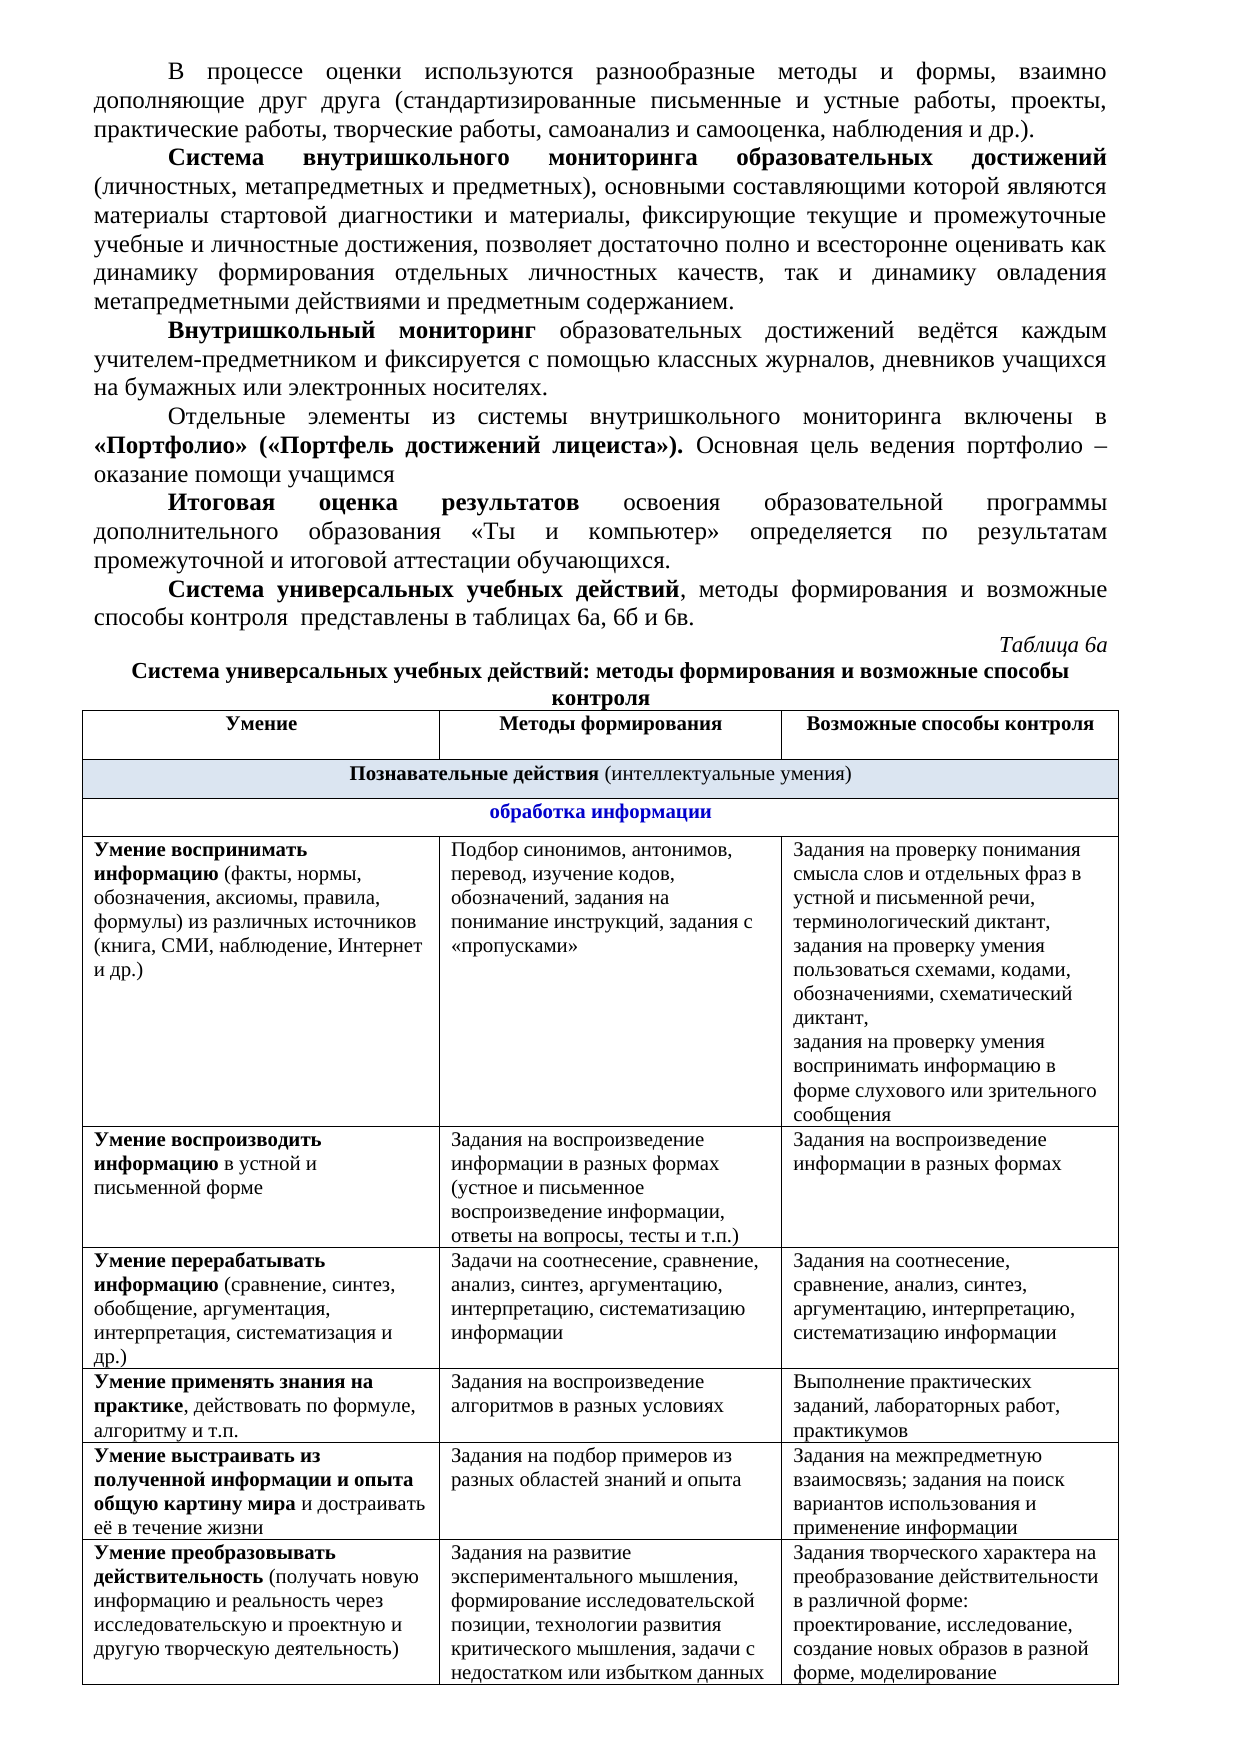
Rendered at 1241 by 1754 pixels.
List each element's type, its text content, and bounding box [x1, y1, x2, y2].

text Система универсальных учебных действий: методы формирования и возможные способы контроля [94, 657, 1107, 710]
text Система внутришкольного мониторинга образовательных достижений (личностных, метапредметных и предметных), основными составляющими которой являются материалы стартовой диагностики и материалы, фиксирующие текущие и промежуточные учебные и личностные достижения, позволяет достаточно полно и всесторонне оценивать как динамику формирования отдельных личностных качеств, так и динамику овладения метапредметными действиями и предметным содержанием. [94, 142, 1107, 315]
table_cell Задачи на соотнесение, сравнение, анализ, синтез, аргументацию, интерпретацию, систематизацию информации [440, 1248, 781, 1368]
table_cell Задания на межпредметную взаимосвязь; задания на поиск вариантов использования и применение информации [782, 1443, 1118, 1539]
table_cell Познавательные действия (интеллектуальные умения) [83, 760, 1118, 798]
table_cell Умение воспроизводить информацию в устной и письменной форме [83, 1127, 439, 1247]
table_cell Задания на подбор примеров из разных областей знаний и опыта [440, 1443, 781, 1539]
table_cell Умение применять знания на практике, действовать по формуле, алгоритму и т.п. [83, 1369, 439, 1442]
text Итоговая оценка результатов освоения образовательной программы дополнительного образования «Ты и компьютер» определяется по результатам промежуточной и итоговой аттестации обучающихся. [94, 487, 1107, 574]
table_cell Умение преобразовывать действительность (получать новую информацию и реальность через исследовательскую и проектную и другую творческую деятельность) [83, 1540, 439, 1684]
text В процессе оценки используются разнообразные методы и формы, взаимно дополняющие друг друга (стандартизированные письменные и устные работы, проекты, практические работы, творческие работы, самоанализ и самооценка, наблюдения и др.). [94, 56, 1107, 142]
table_cell Выполнение практических заданий, лабораторных работ, практикумов [782, 1369, 1118, 1442]
table_cell Задания творческого характера на преобразование действительности в различной форме: проектирование, исследование, создание новых образов в разной форме, моделирование [782, 1540, 1118, 1684]
table_cell Подбор синонимов, антонимов, перевод, изучение кодов, обозначений, задания на понимание инструкций, задания с «пропусками» [440, 837, 781, 1126]
text Отдельные элементы из системы внутришкольного мониторинга включены в «Портфолио» («Портфель достижений лицеиста»). Основная цель ведения портфолио – оказание помощи учащимся [94, 401, 1107, 487]
table_cell Умение воспринимать информацию (факты, нормы, обозначения, аксиомы, правила, формулы) из различных источников (книга, СМИ, наблюдение, Интернет и др.) [83, 837, 439, 1126]
table_cell Задания на воспроизведение информации в разных формах [782, 1127, 1118, 1247]
table_header Умение [83, 711, 439, 759]
table_cell обработка информации [83, 799, 1118, 836]
text Таблица 6а [94, 631, 1107, 657]
table_header Возможные способы контроля [782, 711, 1118, 759]
table_cell Умение выстраивать из полученной информации и опыта общую картину мира и достраивать её в течение жизни [83, 1443, 439, 1539]
table_cell Умение перерабатывать информацию (сравнение, синтез, обобщение, аргументация, интерпретация, систематизация и др.) [83, 1248, 439, 1368]
title Система универсальных учебных действий, методы формирования и возможные способы контроля представлены в таблицах 6а, 6б и 6в. [94, 574, 1107, 631]
table_cell Задания на воспроизведение информации в разных формах (устное и письменное воспроизведение информации, ответы на вопросы, тесты и т.п.) [440, 1127, 781, 1247]
text Внутришкольный мониторинг образовательных достижений ведётся каждым учителем-предметником и фиксируется с помощью классных журналов, дневников учащихся на бумажных или электронных носителях. [94, 315, 1107, 401]
table_cell Задания на соотнесение, сравнение, анализ, синтез, аргументацию, интерпретацию, систематизацию информации [782, 1248, 1118, 1368]
table_cell Задания на воспроизведение алгоритмов в разных условиях [440, 1369, 781, 1442]
table_cell Задания на развитие экспериментального мышления, формирование исследовательской позиции, технологии развития критического мышления, задачи с недостатком или избытком данных [440, 1540, 781, 1684]
table_header Методы формирования [440, 711, 781, 759]
table_cell Задания на проверку понимания смысла слов и отдельных фраз в устной и письменной речи, терминологический диктант, задания на проверку умения пользоваться схемами, кодами, обозначениями, схематический диктант, задания на проверку умения воспринимать информацию в форме слухового или зрительного сообщения [782, 837, 1118, 1126]
